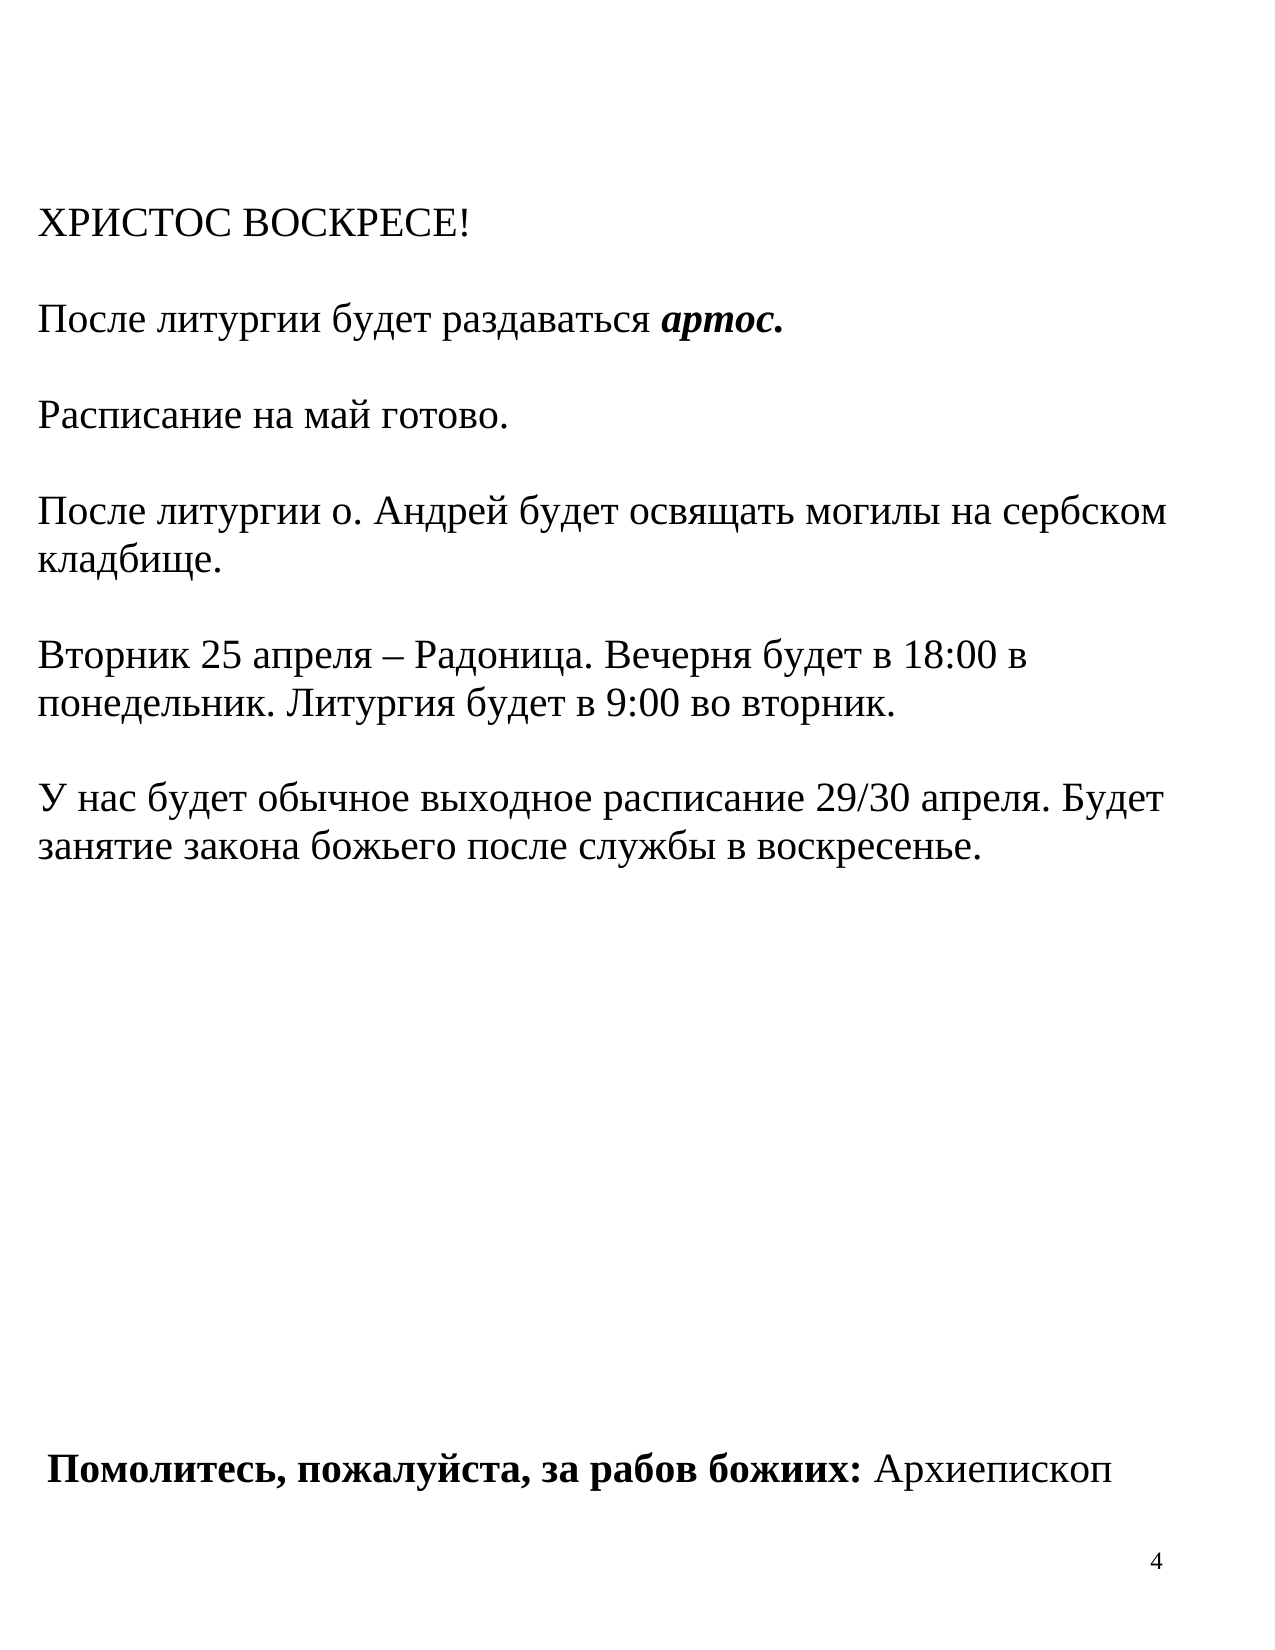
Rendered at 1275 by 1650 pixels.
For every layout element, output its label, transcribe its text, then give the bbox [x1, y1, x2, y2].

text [47, 1444, 1237, 1492]
text ХРИСТОС ВОСКРЕСЕ! [37, 198, 1237, 246]
text После литургии о. Андрей будет освящать могилы на сербском кладбище. [37, 485, 1237, 581]
text После литургии будет раздаваться артос. [37, 294, 1237, 342]
text Вторник 25 апреля – Радоница. Вечерня будет в 18:00 в понедельник. Литургия будет в 9:00 во вторник. [37, 629, 1237, 725]
text У нас будет обычное выходное расписание 29/30 апреля. Будет занятие закона божьего после службы в воскресенье. [37, 773, 1237, 869]
text Расписание на май готово. [37, 389, 1237, 437]
